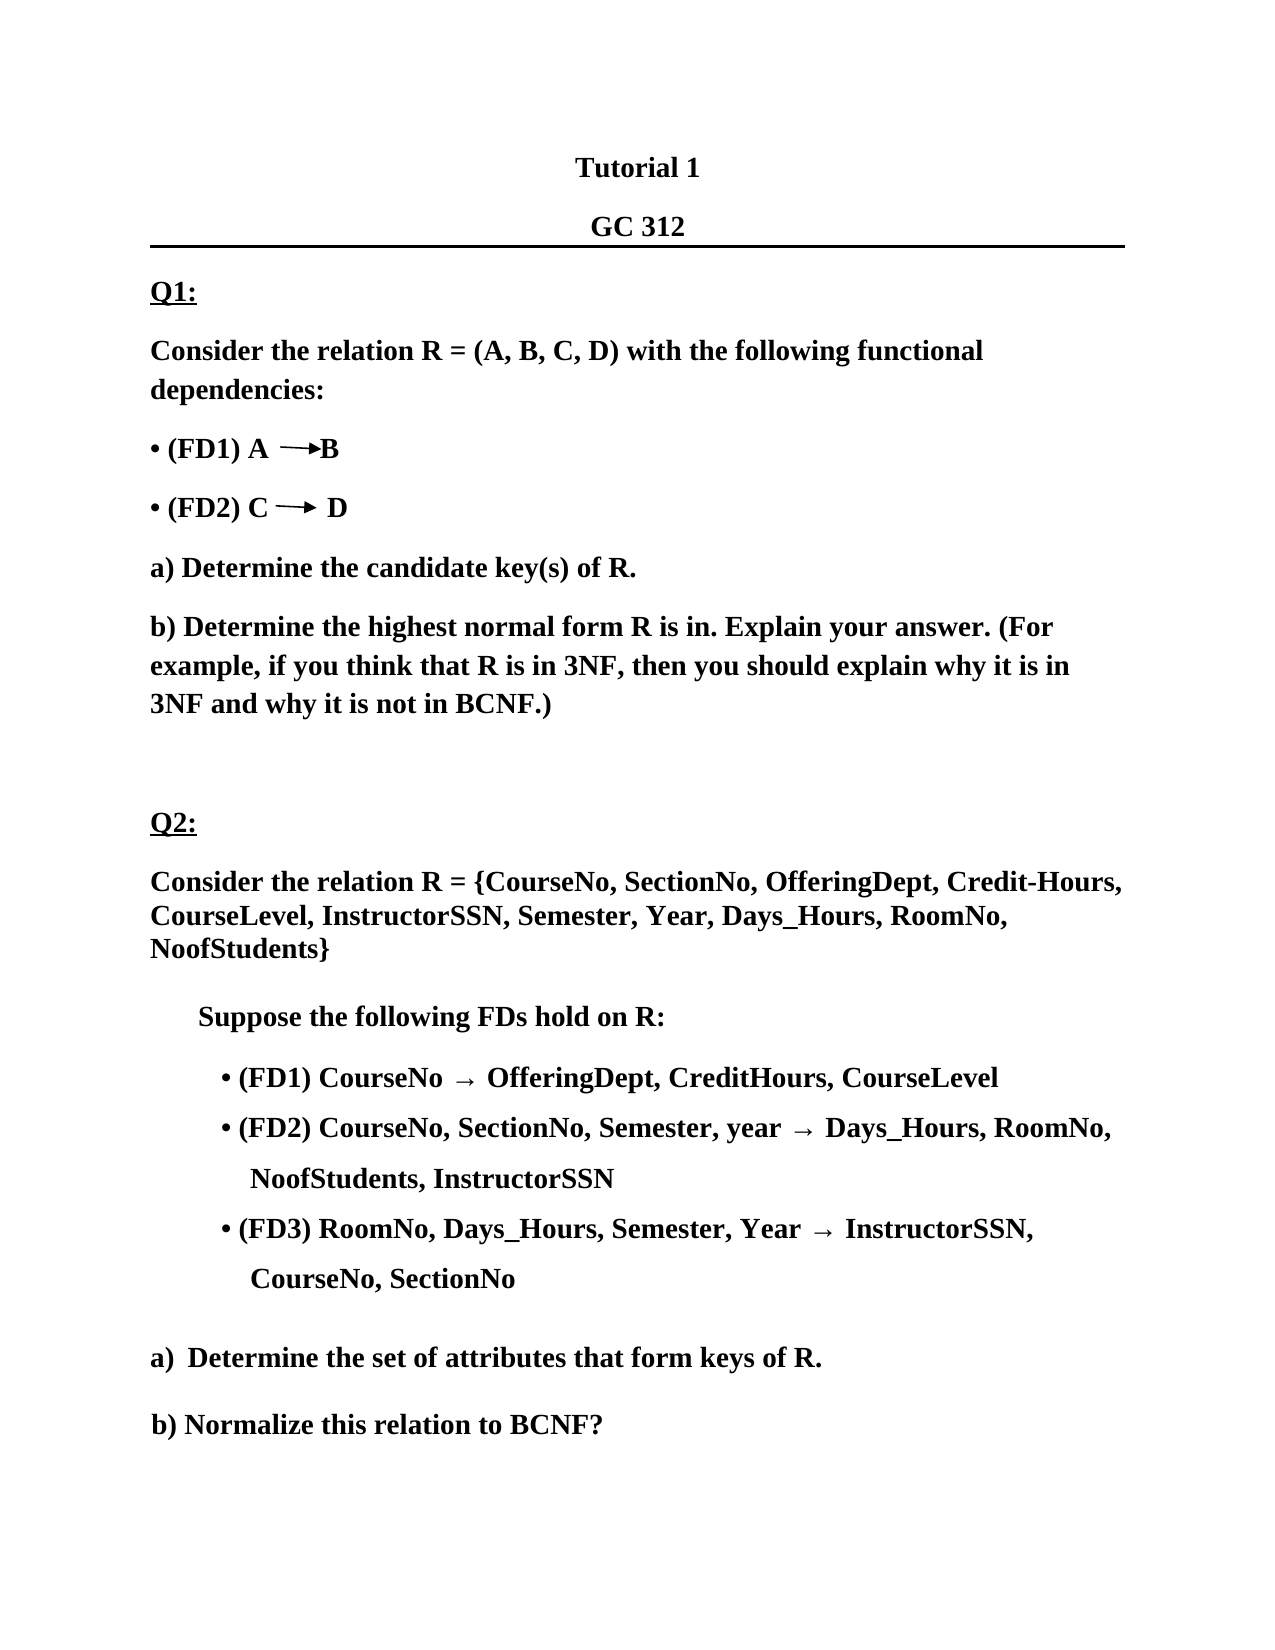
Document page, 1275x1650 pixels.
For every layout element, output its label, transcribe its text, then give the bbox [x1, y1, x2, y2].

text Consider the relation R = (A, B, C, D) with the following functional dependencies: [150, 333, 1125, 405]
text • (FD1) CourseNo → OfferingDept, CreditHours, CourseLevel [221, 1060, 1160, 1094]
text • (FD2) CourseNo, SectionNo, Semester, year → Days_Hours, RoomNo, [221, 1111, 1160, 1144]
text • (FD1) A B [150, 431, 1125, 465]
text Q1: [150, 274, 1125, 307]
text b) Normalize this relation to BCNF? [93, 1407, 1125, 1441]
text • (FD3) RoomNo, Days_Hours, Semester, Year → InstructorSSN, [221, 1211, 1160, 1245]
text GC 312 [150, 209, 1125, 245]
list Determine the set of attributes that form keys of R. [150, 1340, 1125, 1373]
text Consider the relation R = {CourseNo, SectionNo, OfferingDept, Credit-Hours, CourseLevel, InstructorSSN, Semester, Year, Days_Hours, RoomNo, NoofStudents} [150, 864, 1125, 965]
text a) Determine the candidate key(s) of R. [150, 550, 1125, 583]
text Suppose the following FDs hold on R: [150, 999, 1125, 1032]
text • (FD2) C D [150, 491, 1125, 524]
text b) Determine the highest normal form R is in. Explain your answer. (For example, if you think that R is in 3NF, then you should explain why it is in 3NF and why it is not in BCNF.) [150, 609, 1125, 720]
text Q2: [150, 805, 1125, 839]
text Tutorial 1 [150, 150, 1125, 183]
text CourseNo, SectionNo [221, 1262, 1160, 1295]
text NoofStudents, InstructorSSN [221, 1161, 1160, 1194]
